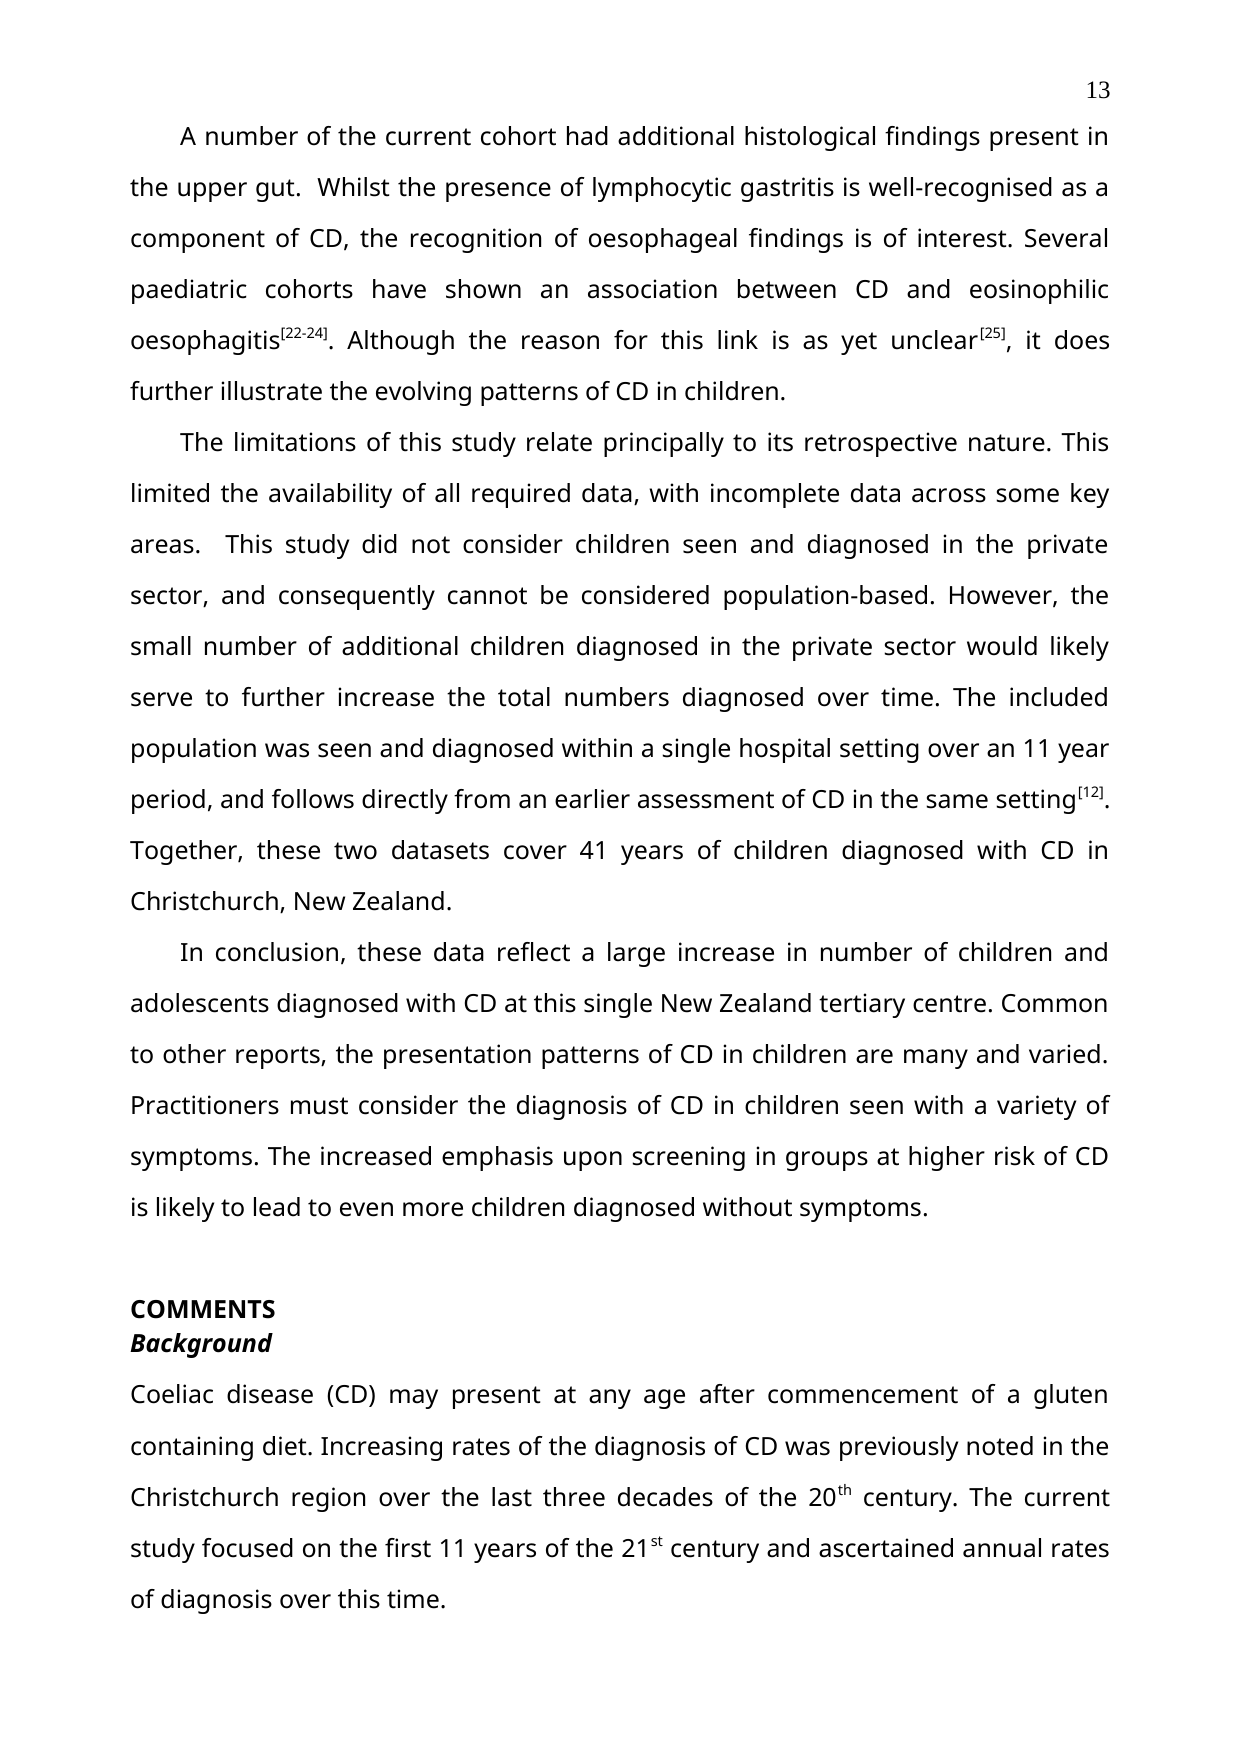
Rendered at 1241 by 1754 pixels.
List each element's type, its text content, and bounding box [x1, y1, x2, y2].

text Coeliac disease (CD) may present at any age after commencement of a gluten containing diet. Increasing rates of the diagnosis of CD was previously noted in the Christchurch region over the last three decades of the 20th century. The current study focused on the first 11 years of the 21st century and ascertained annual rates of diagnosis over this time. [130, 1377, 1110, 1615]
text A number of the current cohort had additional histological findings present in the upper gut. Whilst the presence of lymphocytic gastritis is well-recognised as a component of CD, the recognition of oesophageal findings is of interest. Several paediatric cohorts have shown an association between CD and eosinophilic oesophagitis[22-24]. Although the reason for this link is as yet unclear[25], it does further illustrate the evolving patterns of CD in children. [130, 118, 1110, 407]
text Background [130, 1326, 1110, 1360]
text The limitations of this study relate principally to its retrospective nature. This limited the availability of all required data, with incomplete data across some key areas. This study did not consider children seen and diagnosed in the private sector, and consequently cannot be considered population-based. However, the small number of additional children diagnosed in the private sector would likely serve to further increase the total numbers diagnosed over time. The included population was seen and diagnosed within a single hospital setting over an 11 year period, and follows directly from an earlier assessment of CD in the same setting[12]. Together, these two datasets cover 41 years of children diagnosed with CD in Christchurch, New Zealand. [130, 424, 1110, 918]
text In conclusion, these data reflect a large increase in number of children and adolescents diagnosed with CD at this single New Zealand tertiary centre. Common to other reports, the presentation patterns of CD in children are many and varied. Practitioners must consider the diagnosis of CD in children seen with a variety of symptoms. The increased emphasis upon screening in groups at higher risk of CD is likely to lead to even more children diagnosed without symptoms. [130, 935, 1110, 1224]
text COMMENTS [130, 1292, 1110, 1326]
